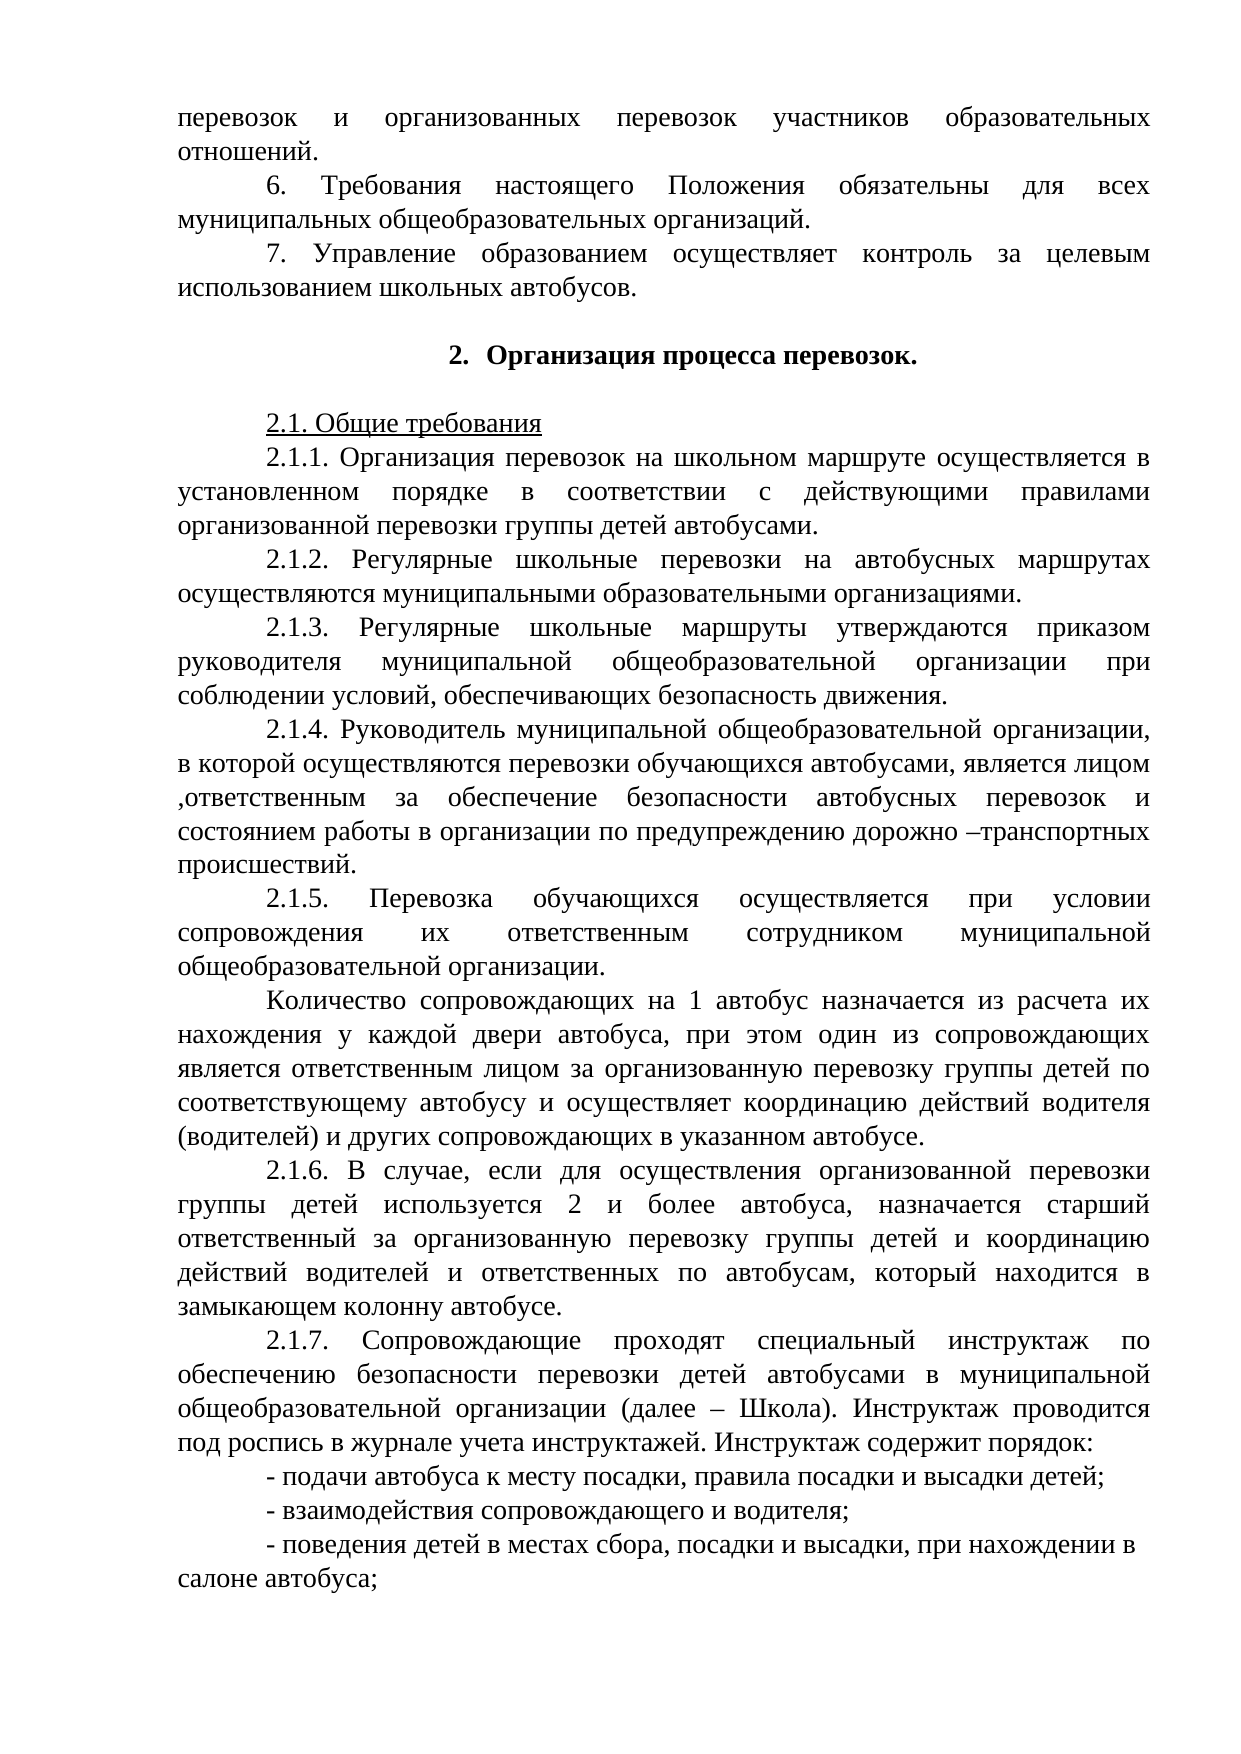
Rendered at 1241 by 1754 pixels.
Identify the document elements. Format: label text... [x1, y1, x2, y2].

text салоне автобуса; [177, 1561, 1152, 1593]
text - взаимодействия сопровождающего и водителя; [177, 1493, 1152, 1525]
text 7. Управление образованием осуществляет контроль за целевым использованием школьных автобусов. [177, 236, 1152, 303]
text 2.1.6. В случае, если для осуществления организованной перевозки группы детей используется 2 и более автобуса, назначается старший ответственный за организованную перевозку группы детей и координацию действий водителей и ответственных по автобусам, который находится в замыкающем колонну автобусе. [177, 1153, 1152, 1321]
text - поведения детей в местах сбора, посадки и высадки, при нахождении в [177, 1527, 1152, 1559]
text - подачи автобуса к месту посадки, правила посадки и высадки детей; [177, 1459, 1152, 1491]
text 2.1.5. Перевозка обучающихся осуществляется при условии сопровождения их ответственным сотрудником муниципальной общеобразовательной организации. [177, 881, 1152, 982]
text 2.1.2. Регулярные школьные перевозки на автобусных маршрутах осуществляются муниципальными образовательными организациями. [177, 542, 1152, 608]
text 6. Требования настоящего Положения обязательны для всех муниципальных общеобразовательных организаций. [177, 168, 1152, 235]
text 2.1.7. Сопровождающие проходят специальный инструктаж по обеспечению безопасности перевозки детей автобусами в муниципальной общеобразовательной организации (далее – Школа). Инструктаж проводится под роспись в журнале учета инструктажей. Инструктаж содержит порядок: [177, 1323, 1152, 1457]
text 2.1.4. Руководитель муниципальной общеобразовательной организации, в которой осуществляются перевозки обучающихся автобусами, является лицом ,ответственным за обеспечение безопасности автобусных перевозок и состоянием работы в организации по предупреждению дорожно –транспортных происшествий. [177, 712, 1152, 880]
text 2.1. Общие требования [177, 406, 1152, 438]
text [177, 100, 1152, 167]
text Количество сопровождающих на 1 автобус назначается из расчета их нахождения у каждой двери автобуса, при этом один из сопровождающих является ответственным лицом за организованную перевозку группы детей по соответствующему автобусу и осуществляет координацию действий водителя (водителей) и других сопровождающих в указанном автобусе. [177, 983, 1152, 1152]
list Организация процесса перевозок. [215, 338, 1152, 371]
text 2.1.1. Организация перевозок на школьном маршруте осуществляется в установленном порядке в соответствии с действующими правилами организованной перевозки группы детей автобусами. [177, 440, 1152, 540]
text 2.1.3. Регулярные школьные маршруты утверждаются приказом руководителя муниципальной общеобразовательной организации при соблюдении условий, обеспечивающих безопасность движения. [177, 610, 1152, 710]
